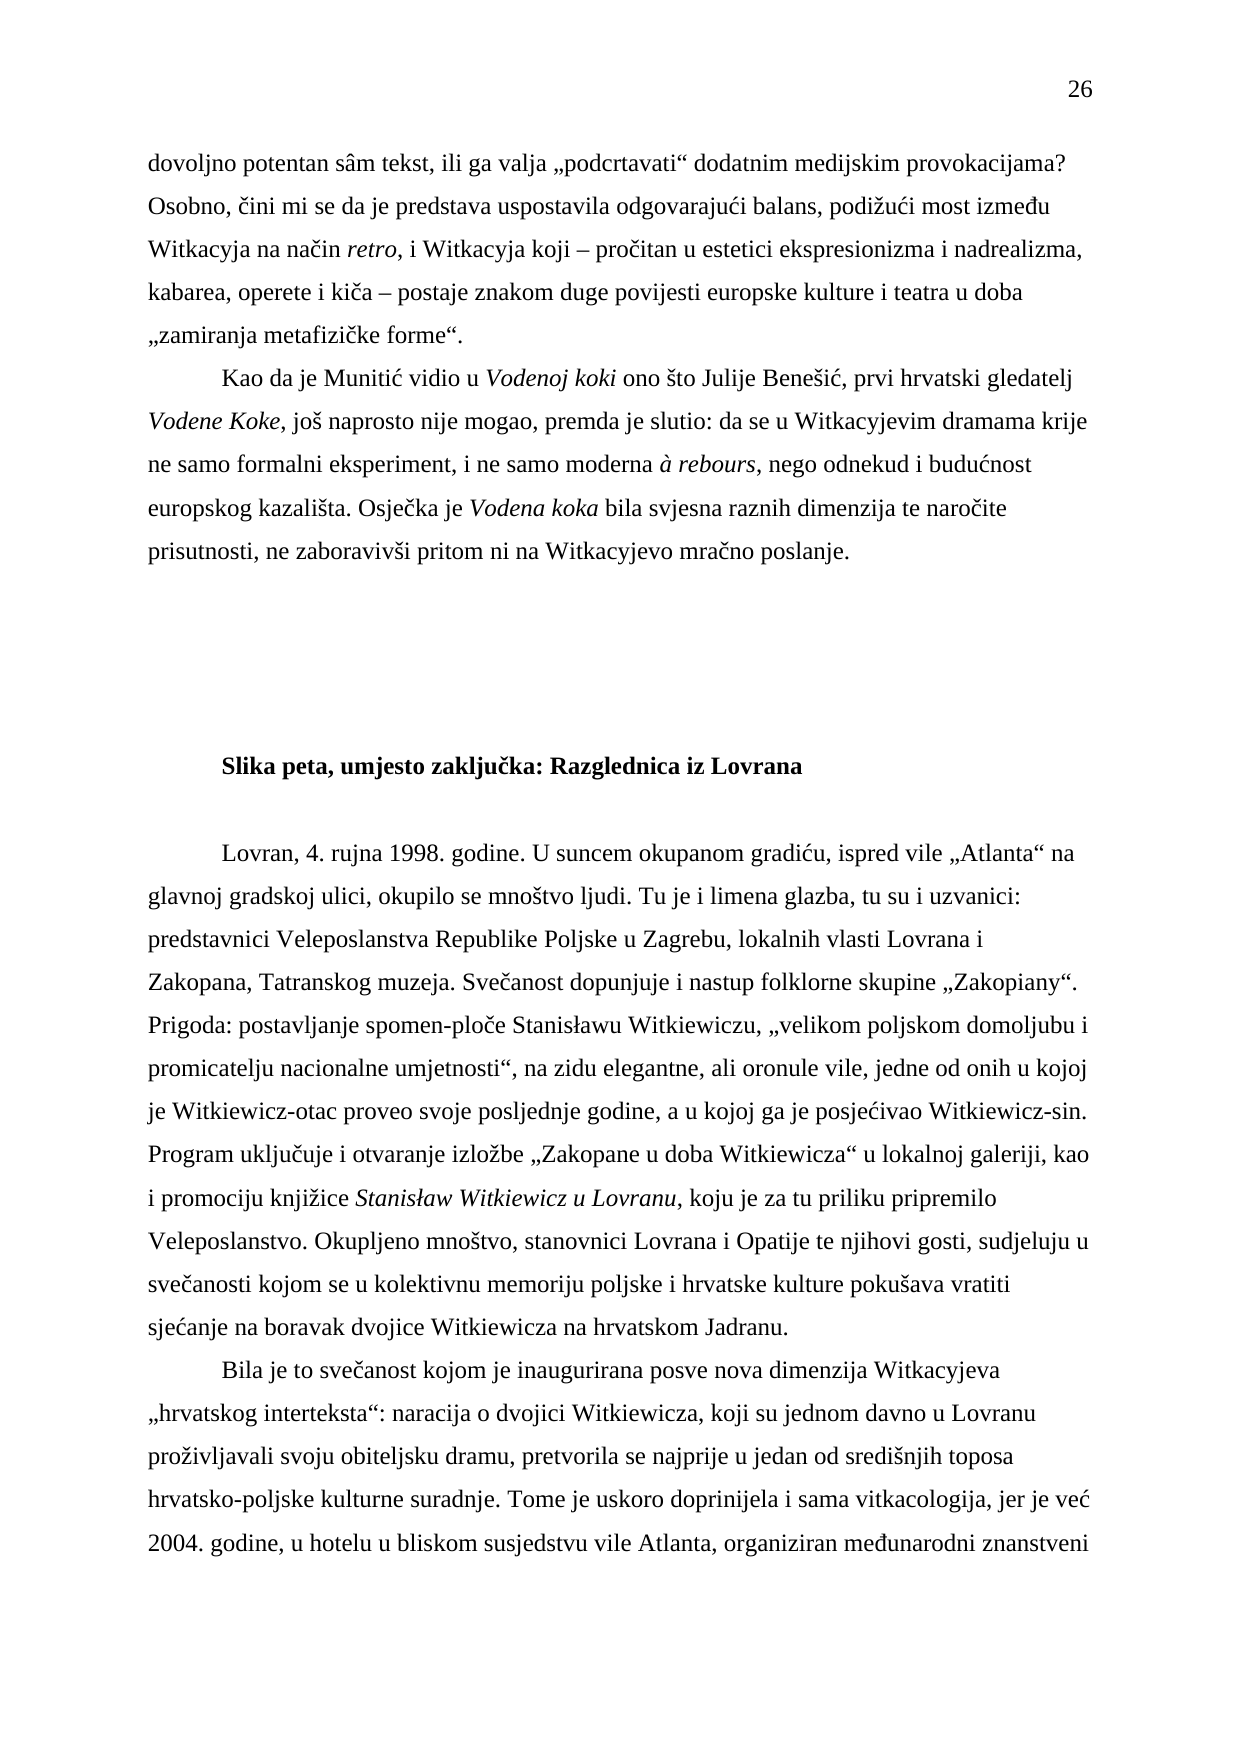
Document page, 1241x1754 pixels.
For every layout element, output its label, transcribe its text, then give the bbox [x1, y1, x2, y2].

text Slika peta, umjesto zaključka: Razglednica iz Lovrana [148, 751, 1093, 780]
text Kao da je Munitić vidio u Vodenoj koki ono što Julije Benešić, prvi hrvatski gledatelj Vodene Koke, još naprosto nije mogao, premda je slutio: da se u Witkacyjevim dramama krije ne samo formalni eksperiment, i ne samo moderna à rebours, nego odnekud i budućnost europskog kazališta. Osječka je Vodena koka bila svjesna raznih dimenzija te naročite prisutnosti, ne zaboravivši pritom ni na Witkacyjevo mračno poslanje. [148, 363, 1093, 564]
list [148, 1355, 1093, 1556]
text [148, 148, 1093, 349]
list Lovran, 4. rujna 1998. godine. U suncem okupanom gradiću, ispred vile „Atlanta“ na glavnoj gradskoj ulici, okupilo se mnoštvo ljudi. Tu je i limena glazba, tu su i uzvanici: predstavnici Veleposlanstva Republike Poljske u Zagrebu, lokalnih vlasti Lovrana i Zakopana, Tatranskog muzeja. Svečanost dopunjuje i nastup folklorne skupine „Zakopiany“. Prigoda: postavljanje spomen-ploče Stanisławu Witkiewiczu, „velikom poljskom domoljubu i promicatelju nacionalne umjetnosti“, na zidu elegantne, ali oronule vile, jedne od onih u kojoj je Witkiewicz-otac proveo svoje posljednje godine, a u kojoj ga je posjećivao Witkiewicz-sin. Program uključuje i otvaranje izložbe „Zakopane u doba Witkiewicza“ u lokalnoj galeriji, kao i promociju knjižice Stanisław Witkiewicz u Lovranu, koju je za tu priliku pripremilo Veleposlanstvo. Okupljeno mnoštvo, stanovnici Lovrana i Opatije te njihovi gosti, sudjeluju u svečanosti kojom se u kolektivnu memoriju poljske i hrvatske kulture pokušava vratiti sjećanje na boravak dvojice Witkiewicza na hrvatskom Jadranu. [148, 838, 1093, 1341]
